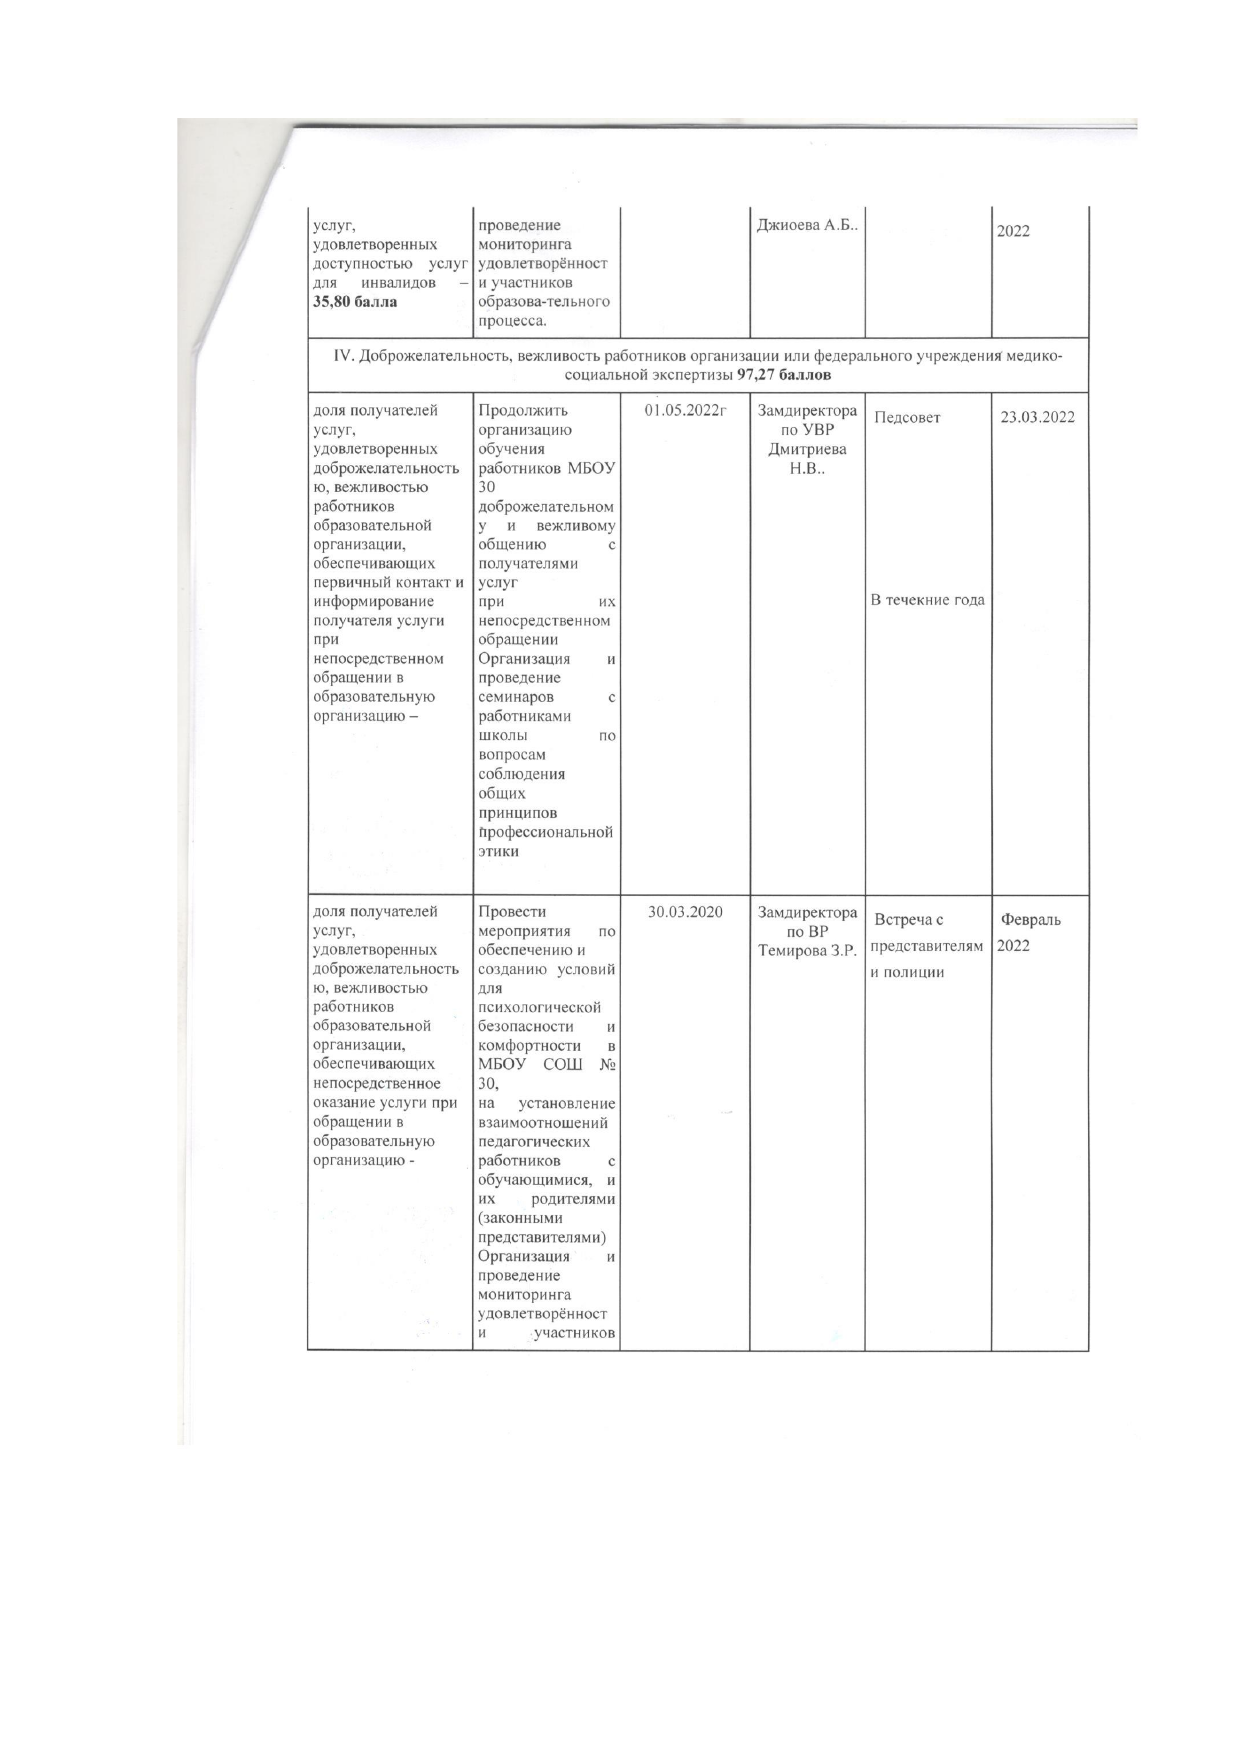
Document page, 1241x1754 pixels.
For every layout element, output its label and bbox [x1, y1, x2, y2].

picture [177, 118, 1152, 1459]
